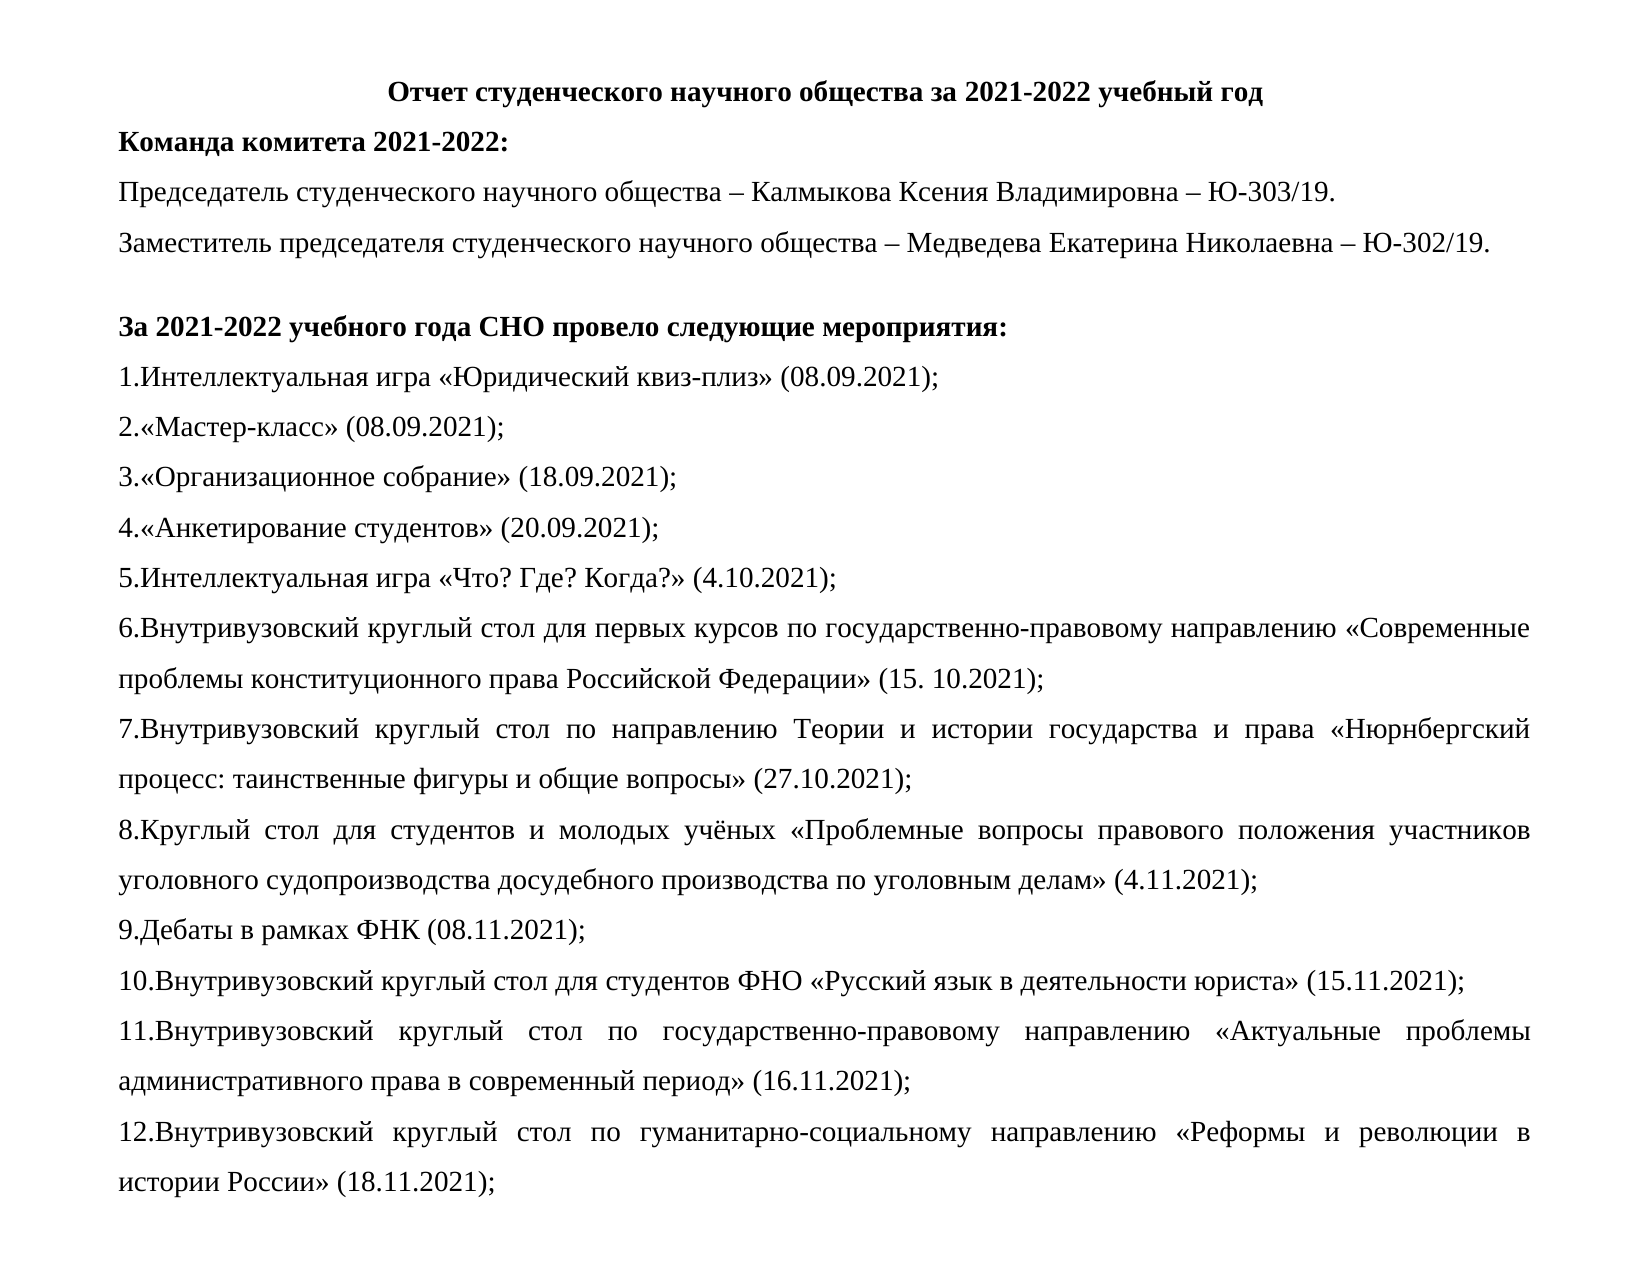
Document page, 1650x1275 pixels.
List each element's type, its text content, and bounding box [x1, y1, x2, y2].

text 12.Внутривузовский круглый стол по гуманитарно-социальному направлению «Реформы и революции в истории России» (18.11.2021); [118, 1114, 1532, 1197]
text 11.Внутривузовский круглый стол по государственно-правовому направлению «Актуальные проблемы административного права в современный период» (16.11.2021); [118, 1013, 1532, 1097]
text Отчет студенческого научного общества за 2021-2022 учебный год [118, 74, 1532, 107]
text Команда комитета 2021-2022: [118, 124, 1532, 158]
text 2.«Мастер-класс» (08.09.2021); [118, 409, 1532, 443]
text За 2021-2022 учебного года СНО провело следующие мероприятия: [118, 309, 1532, 342]
text 9.Дебаты в рамках ФНК (08.11.2021); [118, 912, 1532, 946]
text 4.«Анкетирование студентов» (20.09.2021); [118, 510, 1532, 543]
text 8.Круглый стол для студентов и молодых учёных «Проблемные вопросы правового положения участников уголовного судопроизводства досудебного производства по уголовным делам» (4.11.2021); [118, 812, 1532, 896]
text 6.Внутривузовский круглый стол для первых курсов по государственно-правовому направлению «Современные проблемы конституционного права Российской Федерации» (15. 10.2021); [118, 611, 1532, 694]
text 10.Внутривузовский круглый стол для студентов ФНО «Русский язык в деятельности юриста» (15.11.2021); [118, 963, 1532, 996]
text 7.Внутривузовский круглый стол по направлению Теории и истории государства и права «Нюрнбергский процесс: таинственные фигуры и общие вопросы» (27.10.2021); [118, 711, 1532, 795]
text Председатель студенческого научного общества – Калмыкова Ксения Владимировна – Ю-303/19. [118, 174, 1532, 208]
text 1.Интеллектуальная игра «Юридический квиз-плиз» (08.09.2021); [118, 359, 1532, 392]
text 5.Интеллектуальная игра «Что? Где? Когда?» (4.10.2021); [118, 560, 1532, 594]
text 3.«Организационное собрание» (18.09.2021); [118, 459, 1532, 493]
text Заместитель председателя студенческого научного общества – Медведева Екатерина Николаевна – Ю-302/19. [118, 225, 1532, 258]
